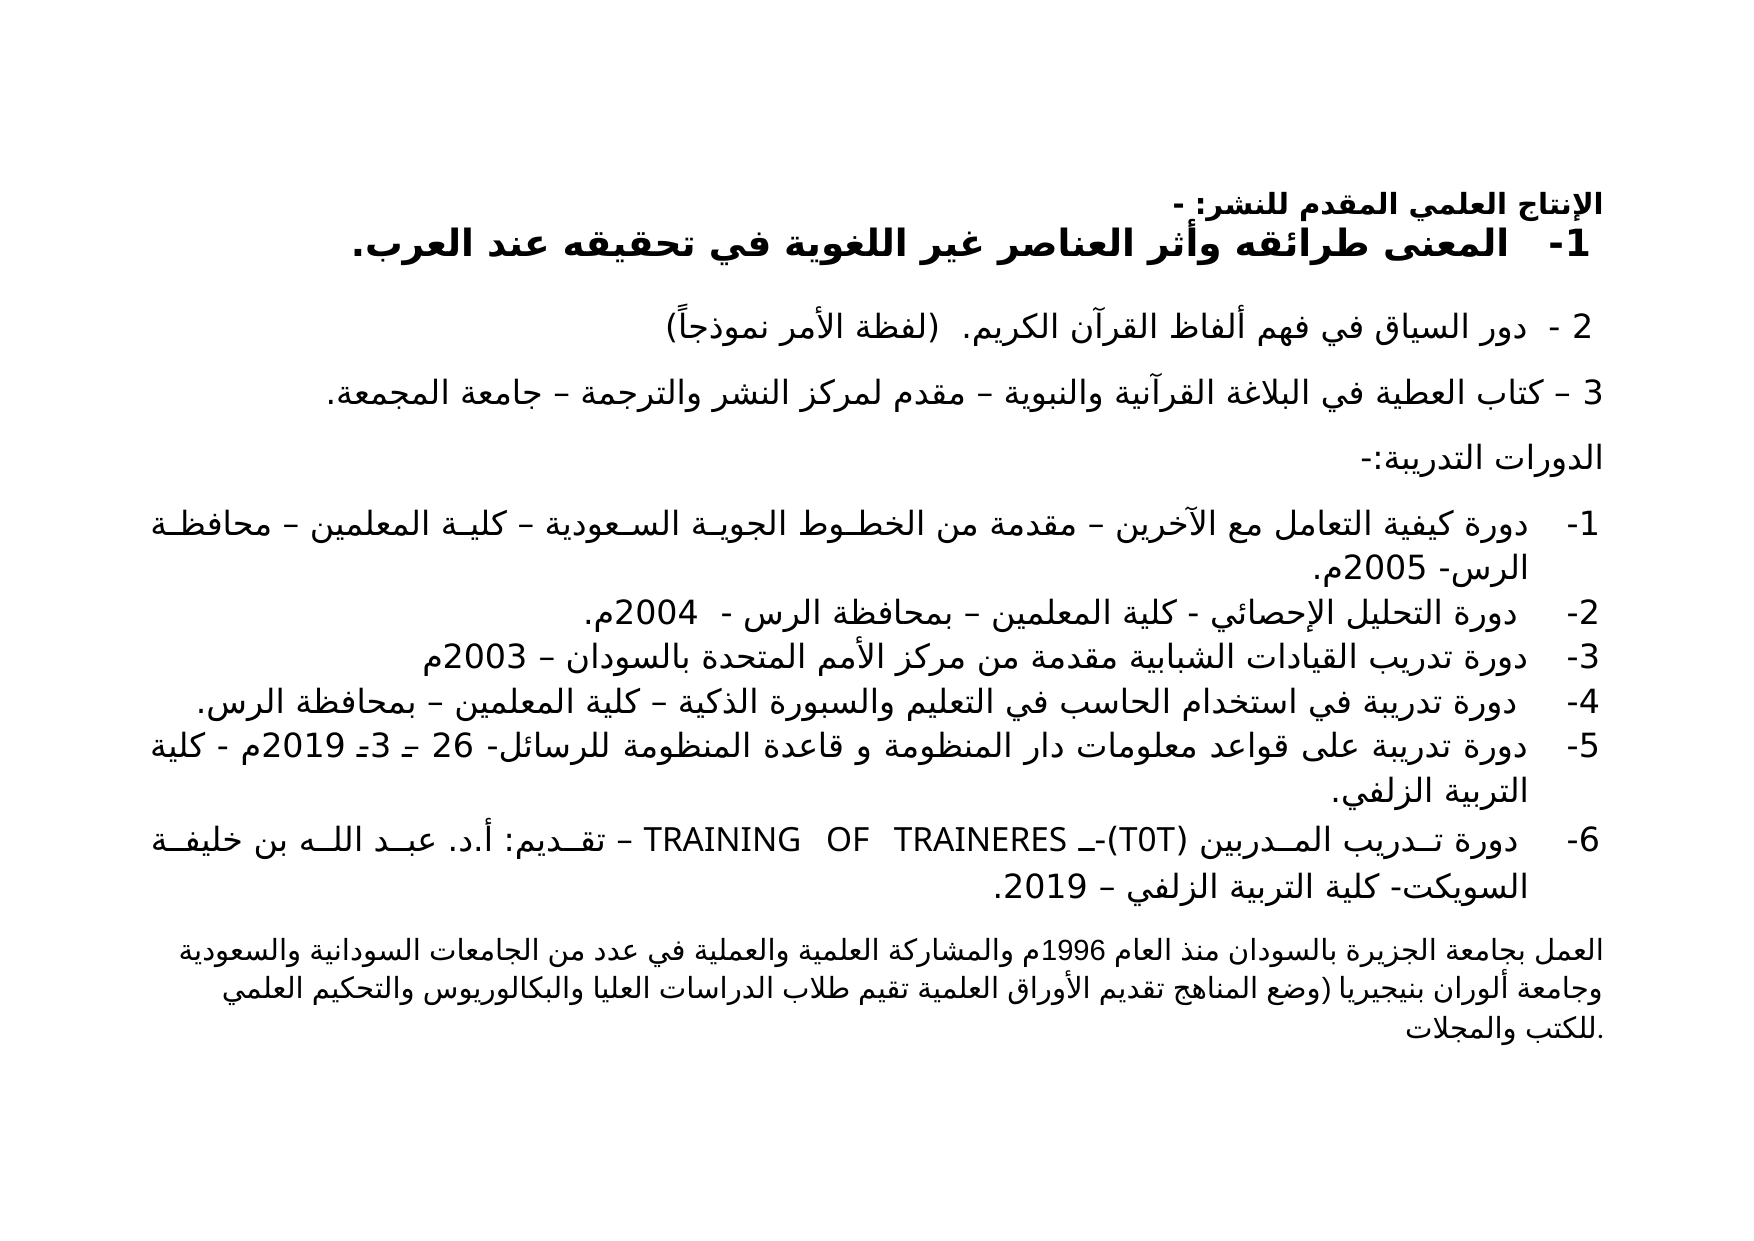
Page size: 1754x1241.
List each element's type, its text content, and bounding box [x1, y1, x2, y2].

list دورة تدريبة في استخدام الحاسب في التعليم والسبورة الذكية – كلية المعلمين – بمحافظة الرس. [150, 682, 1566, 721]
list دورة تدريبة على قواعد معلومات دار المنظومة و قاعدة المنظومة للرسائل- 26 – 3- 2019م - كلية التربية الزلفي. [150, 727, 1566, 810]
text الدورات التدريبة:- [150, 438, 1604, 477]
list دورة تدريب القيادات الشبابية مقدمة من مركز الأمم المتحدة بالسودان – 2003م [150, 638, 1566, 677]
text 1- المعنى طرائقه وأثر العناصر غير اللغوية في تحقيقه عند العرب. [150, 221, 1604, 265]
subtitle الإنتاج العلمي المقدم للنشر: - [150, 187, 1604, 221]
list دورة كيفية التعامل مع الآخرين – مقدمة من الخطوط الجوية السعودية – كلية المعلمين – محافظة الرس- 2005م. [150, 504, 1566, 587]
list دورة تدريب المدربين (T0T)- TRAINING OF TRAINERES – تقديم: أ.د. عبد الله بن خليفة السويكت- كلية التربية الزلفي – 2019. [150, 816, 1566, 906]
list دورة التحليل الإحصائي - كلية المعلمين – بمحافظة الرس - 2004م. [150, 593, 1566, 632]
text 3 – كتاب العطية في البلاغة القرآنية والنبوية – مقدم لمركز النشر والترجمة – جامعة المجمعة. [150, 373, 1604, 412]
text 2 - دور السياق في فهم ألفاظ القرآن الكريم. (لفظة الأمر نموذجاً) [150, 308, 1604, 347]
text العمل بجامعة الجزيرة بالسودان منذ العام 1996م والمشاركة العلمية والعملية في عدد من الجامعات السودانية والسعودية وجامعة ألوران بنيجيريا (وضع المناهج تقديم الأوراق العلمية تقيم طلاب الدراسات العليا والبكالوريوس والتحكيم العلمي للكتب والمجلات. [150, 933, 1604, 1046]
